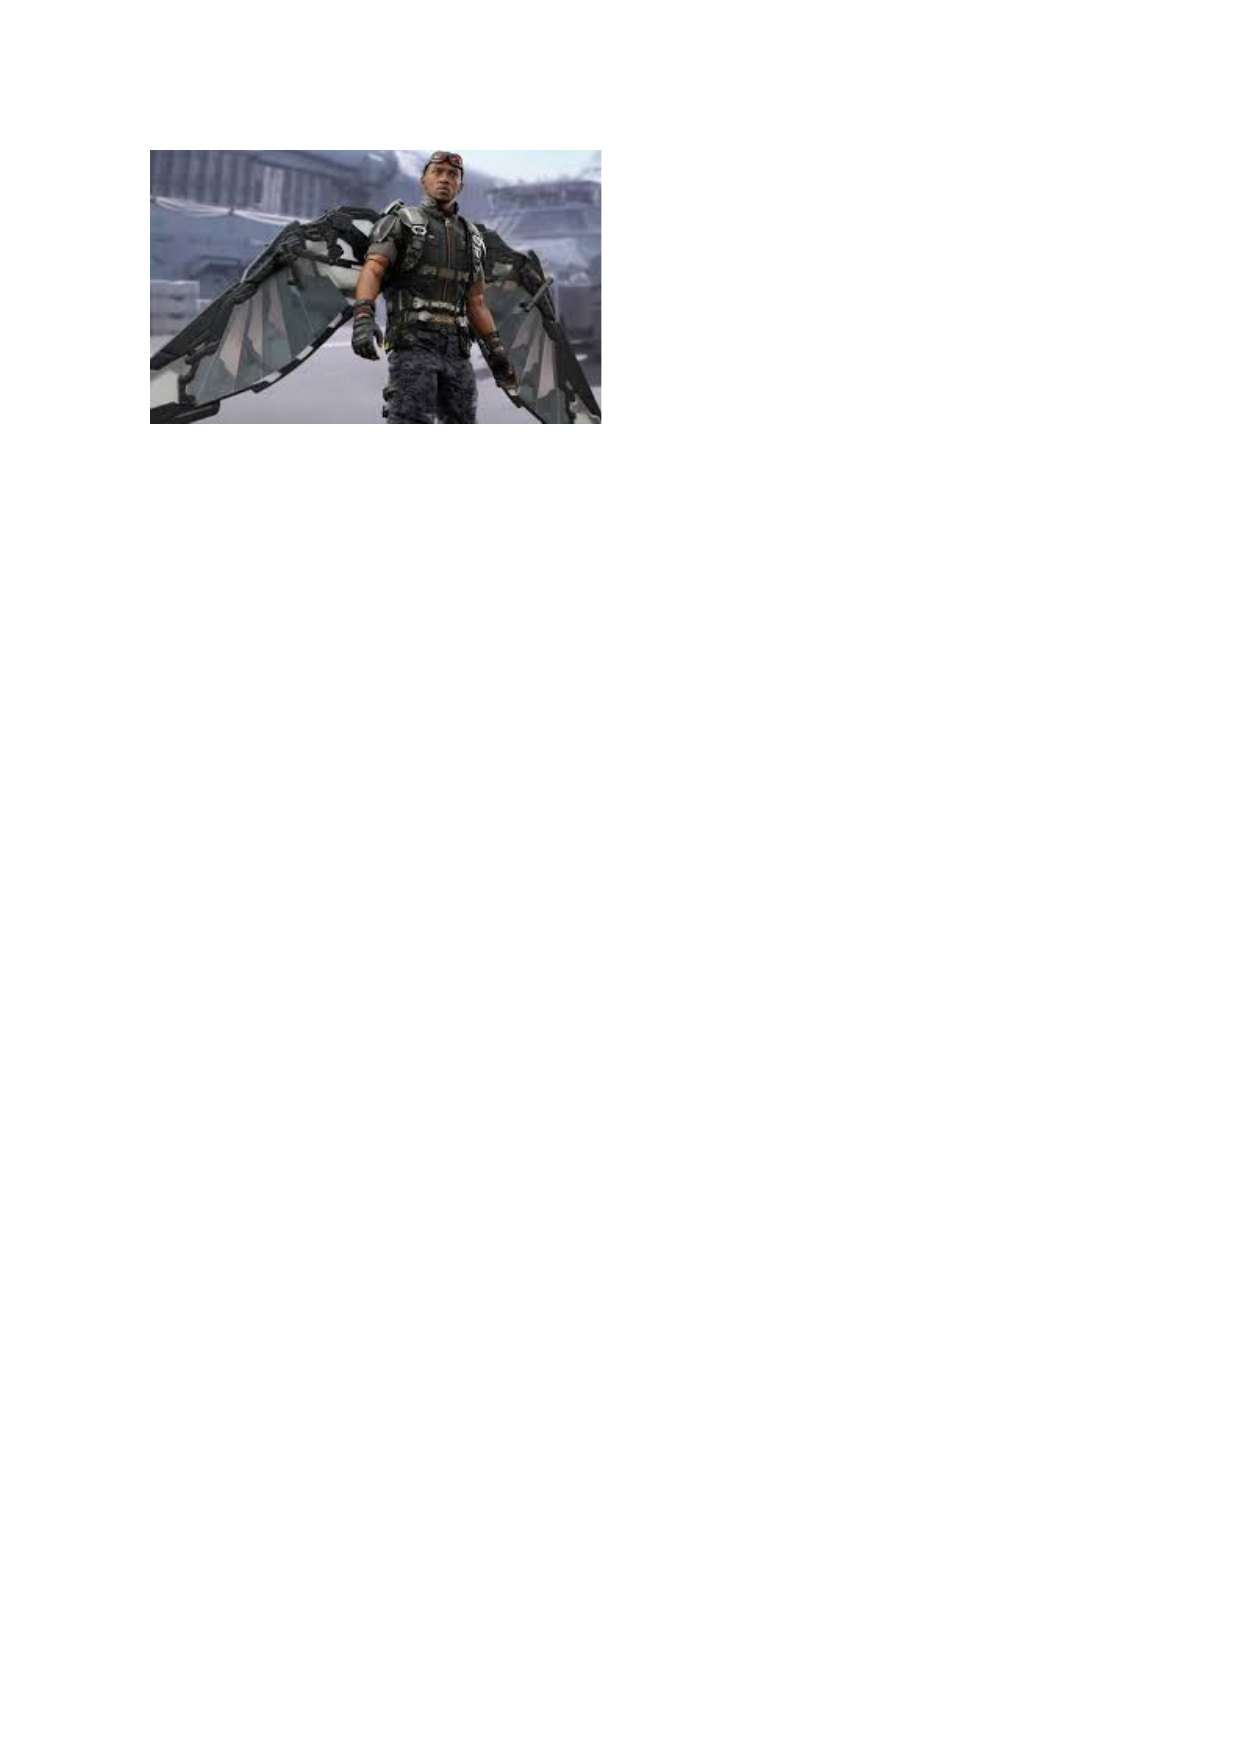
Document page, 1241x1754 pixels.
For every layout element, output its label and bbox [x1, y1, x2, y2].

picture [150, 150, 602, 424]
